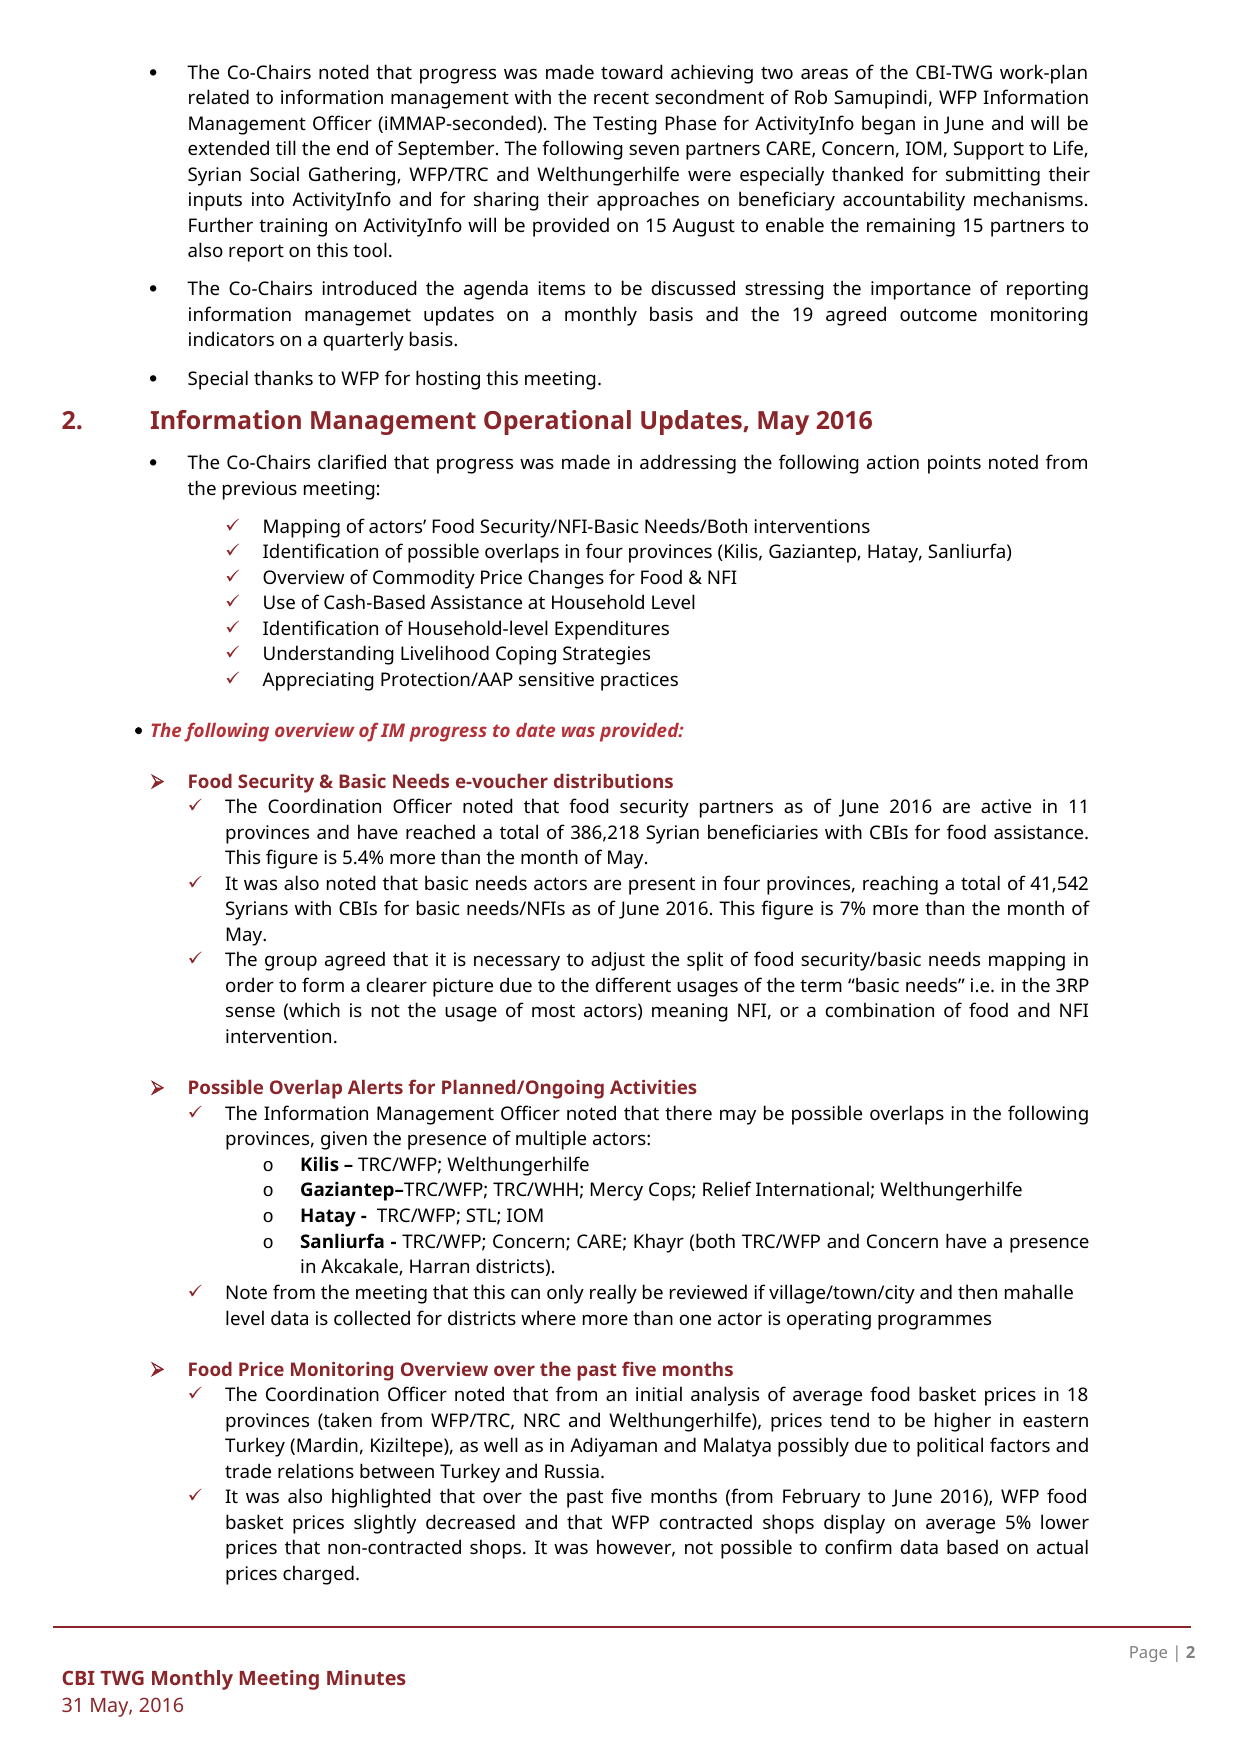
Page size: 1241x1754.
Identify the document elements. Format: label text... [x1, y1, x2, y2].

list The following overview of IM progress to date was provided: [135, 717, 1090, 743]
list Mapping of actors’ Food Security/NFI-Basic Needs/Both interventions [225, 513, 1090, 538]
list Identification of possible overlaps in four provinces (Kilis, Gaziantep, Hatay, Sanliurfa) [225, 538, 1090, 564]
list Food Price Monitoring Overview over the past five months [150, 1356, 1090, 1381]
list Use of Cash-Based Assistance at Household Level [225, 589, 1090, 615]
list Identification of Household-level Expenditures [225, 615, 1090, 641]
list Understanding Livelihood Coping Strategies [225, 641, 1090, 666]
list Gaziantep–TRC/WFP; TRC/WHH; Mercy Cops; Relief International; Welthungerhilfe [262, 1177, 1090, 1202]
list The Coordination Officer noted that from an initial analysis of average food basket prices in 18 provinces (taken from WFP/TRC, NRC and Welthungerhilfe), prices tend to be higher in eastern Turkey (Mardin, Kiziltepe), as well as in Adiyaman and Malatya possibly due to political factors and trade relations between Turkey and Russia. [187, 1381, 1090, 1483]
list It was also highlighted that over the past five months (from February to June 2016), WFP food basket prices slightly decreased and that WFP contracted shops display on average 5% lower prices that non-contracted shops. It was however, not possible to confirm data based on actual prices charged. [187, 1483, 1090, 1586]
list It was also noted that basic needs actors are present in four provinces, reaching a total of 41,542 Syrians with CBIs for basic needs/NFIs as of June 2016. This figure is 7% more than the month of May. [187, 870, 1090, 947]
list The group agreed that it is necessary to adjust the split of food security/basic needs mapping in order to form a clearer picture due to the different usages of the term “basic needs” i.e. in the 3RP sense (which is not the usage of most actors) meaning NFI, or a combination of food and NFI intervention. [187, 947, 1090, 1049]
list Kilis – TRC/WFP; Welthungerhilfe [262, 1151, 1090, 1177]
title The Co-Chairs clarified that progress was made in addressing the following action points noted from the previous meeting: [150, 449, 1090, 500]
list Possible Overlap Alerts for Planned/Ongoing Activities [150, 1074, 1090, 1100]
list Food Security & Basic Needs e-voucher distributions [150, 768, 1090, 794]
list Overview of Commodity Price Changes for Food & NFI [225, 564, 1090, 589]
list The Coordination Officer noted that food security partners as of June 2016 are active in 11 provinces and have reached a total of 386,218 Syrian beneficiaries with CBIs for food assistance. This figure is 5.4% more than the month of May. [187, 794, 1090, 870]
title 2. Information Management Operational Updates, May 2016 [61, 403, 1090, 437]
list Appreciating Protection/AAP sensitive practices [225, 666, 1090, 692]
list Sanliurfa - TRC/WFP; Concern; CARE; Khayr (both TRC/WFP and Concern have a presence in Akcakale, Harran districts). [262, 1228, 1090, 1279]
title The Co-Chairs introduced the agenda items to be discussed stressing the importance of reporting information managemet updates on a monthly basis and the 19 agreed outcome monitoring indicators on a quarterly basis. [150, 276, 1090, 352]
list The Information Management Officer noted that there may be possible overlaps in the following provinces, given the presence of multiple actors: [187, 1100, 1090, 1151]
list Hatay - TRC/WFP; STL; IOM [262, 1202, 1090, 1228]
title The Co-Chairs noted that progress was made toward achieving two areas of the CBI-TWG work-plan related to information management with the recent secondment of Rob Samupindi, WFP Information Management Officer (iMMAP-seconded). The Testing Phase for ActivityInfo began in June and will be extended till the end of September. The following seven partners CARE, Concern, IOM, Support to Life, Syrian Social Gathering, WFP/TRC and Welthungerhilfe were especially thanked for submitting their inputs into ActivityInfo and for sharing their approaches on beneficiary accountability mechanisms. Further training on ActivityInfo will be provided on 15 August to enable the remaining 15 partners to also report on this tool. [150, 59, 1090, 263]
title Special thanks to WFP for hosting this meeting. [150, 365, 1090, 390]
list Note from the meeting that this can only really be reviewed if village/town/city and then mahalle level data is collected for districts where more than one actor is operating programmes [187, 1279, 1090, 1330]
